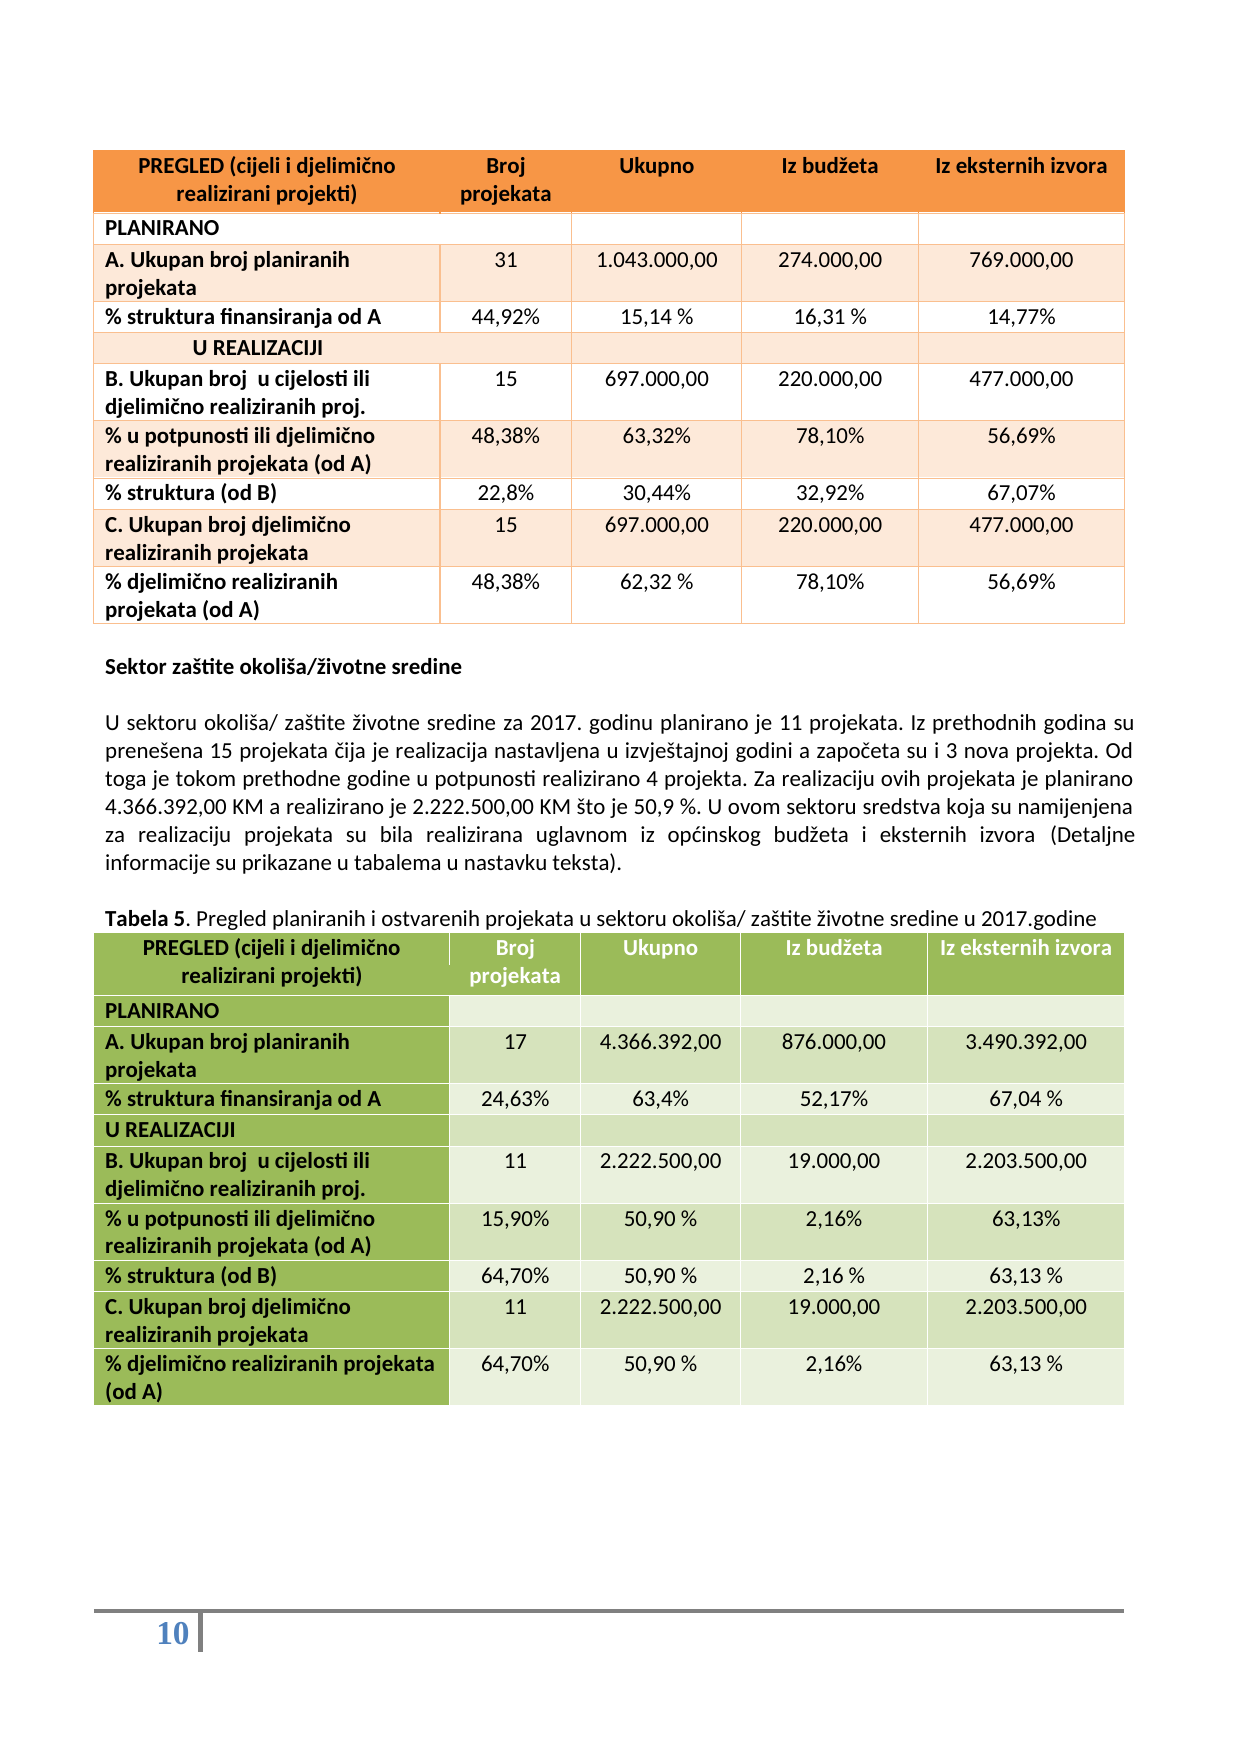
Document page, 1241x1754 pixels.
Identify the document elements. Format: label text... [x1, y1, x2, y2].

table_cell [581, 996, 740, 1026]
table_cell % struktura finansiranja od A [94, 1084, 449, 1114]
table_cell [742, 333, 918, 363]
table_cell U REALIZACIJI [94, 333, 571, 363]
table_cell 477.000,00 [919, 364, 1124, 420]
table_cell 56,69% [919, 567, 1124, 623]
table_cell [928, 996, 1124, 1026]
table_cell 220.000,00 [742, 364, 918, 420]
table_cell 67,07% [919, 479, 1124, 509]
table_cell 63,13% [928, 1204, 1124, 1260]
table_header Broj projekata [449, 933, 580, 995]
table_cell 15 [441, 510, 571, 566]
table_cell % struktura (od B) [94, 1261, 449, 1291]
table_cell 48,38% [441, 421, 571, 477]
table_cell % u potpunosti ili djelimično realiziranih projekata (od A) [94, 1204, 449, 1260]
table_header Ukupno [572, 151, 741, 212]
table_cell 64,70% [450, 1261, 580, 1291]
table_cell 15,14 % [572, 302, 741, 332]
table_cell 477.000,00 [919, 510, 1124, 566]
table_cell C. Ukupan broj djelimično realiziranih projekata [94, 1292, 449, 1348]
table_cell B. Ukupan broj u cijelosti ili djelimično realiziranih proj. [94, 364, 439, 420]
table_cell 14,77% [919, 302, 1124, 332]
table_cell % u potpunosti ili djelimično realiziranih projekata (od A) [94, 421, 439, 477]
table_cell 876.000,00 [741, 1027, 927, 1083]
table_cell 2.222.500,00 [581, 1292, 740, 1348]
text Tabela 5. Pregled planiranih i ostvarenih projekata u sektoru okoliša/ zaštite životne sredine u 2017.godine [105, 904, 1135, 932]
table_cell 2.222.500,00 [581, 1147, 740, 1203]
table_cell B. Ukupan broj u cijelosti ili djelimično realiziranih proj. [94, 1147, 449, 1203]
text U sektoru okoliša/ zaštite životne sredine za 2017. godinu planirano je 11 projekata. Iz prethodnih godina su prenešena 15 projekata čija je realizacija nastavljena u izvještajnoj godini a započeta su i 3 nova projekta. Od toga je tokom prethodne godine u potpunosti realizirano 4 projekta. Za realizaciju ovih projekata je planirano 4.366.392,00 KM a realizirano je 2.222.500,00 KM što je 50,9 %. U ovom sektoru sredstva koja su namijenjena za realizaciju projekata su bila realizirana uglavnom iz općinskog budžeta i eksternih izvora (Detaljne informacije su prikazane u tabalema u nastavku teksta). [105, 708, 1135, 876]
table_cell 67,04 % [928, 1084, 1124, 1114]
table_cell 64,70% [450, 1349, 580, 1405]
table_cell 31 [441, 245, 571, 301]
table_cell 63,13 % [928, 1349, 1124, 1405]
table_cell C. Ukupan broj djelimično realiziranih projekata [94, 510, 439, 566]
table_cell 56,69% [919, 421, 1124, 477]
table_cell 274.000,00 [742, 245, 918, 301]
table_cell 62,32 % [572, 567, 741, 623]
text Sektor zaštite okoliša/životne sredine [105, 652, 1135, 680]
table_cell U REALIZACIJI [94, 1115, 449, 1146]
table_cell 50,90 % [581, 1349, 740, 1405]
table_cell 16,31 % [742, 302, 918, 332]
table_cell [572, 214, 741, 244]
table_cell PLANIRANO [94, 214, 571, 244]
table_header Ukupno [581, 933, 740, 995]
table_cell 17 [450, 1027, 580, 1083]
table_cell 11 [450, 1292, 580, 1348]
table_cell [572, 333, 741, 363]
table_cell 63,4% [581, 1084, 740, 1114]
table_cell 78,10% [742, 567, 918, 623]
table_cell [919, 214, 1124, 244]
table_cell [928, 1115, 1124, 1146]
table_header PREGLED (cijeli i djelimično realizirani projekti) [94, 151, 439, 212]
table_cell 2,16 % [741, 1261, 927, 1291]
table_cell 11 [450, 1147, 580, 1203]
table_cell [450, 1115, 580, 1146]
table_header Iz budžeta [741, 933, 927, 995]
table_cell 44,92% [441, 302, 571, 332]
table_cell 63,13 % [928, 1261, 1124, 1291]
table_cell % djelimično realiziranih projekata (od A) [94, 1349, 449, 1405]
table_header Iz eksternih izvora [928, 933, 1124, 995]
table_cell 769.000,00 [919, 245, 1124, 301]
table_cell 15,90% [450, 1204, 580, 1260]
table_cell 2,16% [741, 1349, 927, 1405]
table_cell 48,38% [441, 567, 571, 623]
table_cell 52,17% [741, 1084, 927, 1114]
table_cell A. Ukupan broj planiranih projekata [94, 245, 439, 301]
table_cell % djelimično realiziranih projekata (od A) [94, 567, 439, 623]
table_header Iz eksternih izvora [919, 151, 1124, 212]
table_cell 19.000,00 [741, 1292, 927, 1348]
table_header Broj projekata [441, 151, 571, 212]
table_cell 3.490.392,00 [928, 1027, 1124, 1083]
table_cell [742, 214, 918, 244]
table_cell 30,44% [572, 479, 741, 509]
table_cell % struktura (od B) [94, 479, 439, 509]
table_cell % struktura finansiranja od A [94, 302, 439, 332]
table_cell 2.203.500,00 [928, 1147, 1124, 1203]
table_cell [581, 1115, 740, 1146]
table_cell PLANIRANO [94, 996, 449, 1026]
table_cell 4.366.392,00 [581, 1027, 740, 1083]
table_header PREGLED (cijeli i djelimično realizirani projekti) [94, 933, 449, 995]
table_cell 50,90 % [581, 1261, 740, 1291]
table_cell 78,10% [742, 421, 918, 477]
table_cell 22,8% [441, 479, 571, 509]
table_cell A. Ukupan broj planiranih projekata [94, 1027, 449, 1083]
table_cell 19.000,00 [741, 1147, 927, 1203]
table_cell 2,16% [741, 1204, 927, 1260]
table_cell [741, 1115, 927, 1146]
table_cell 697.000,00 [572, 364, 741, 420]
table_cell 63,32% [572, 421, 741, 477]
table_cell 32,92% [742, 479, 918, 509]
table_cell [450, 996, 580, 1026]
table_cell 15 [441, 364, 571, 420]
table_cell 1.043.000,00 [572, 245, 741, 301]
table_cell [741, 996, 927, 1026]
table_cell 24,63% [450, 1084, 580, 1114]
table_header Iz budžeta [742, 151, 918, 212]
table_cell 50,90 % [581, 1204, 740, 1260]
table_cell 2.203.500,00 [928, 1292, 1124, 1348]
table_cell 220.000,00 [742, 510, 918, 566]
table_cell [919, 333, 1124, 363]
table_cell 697.000,00 [572, 510, 741, 566]
